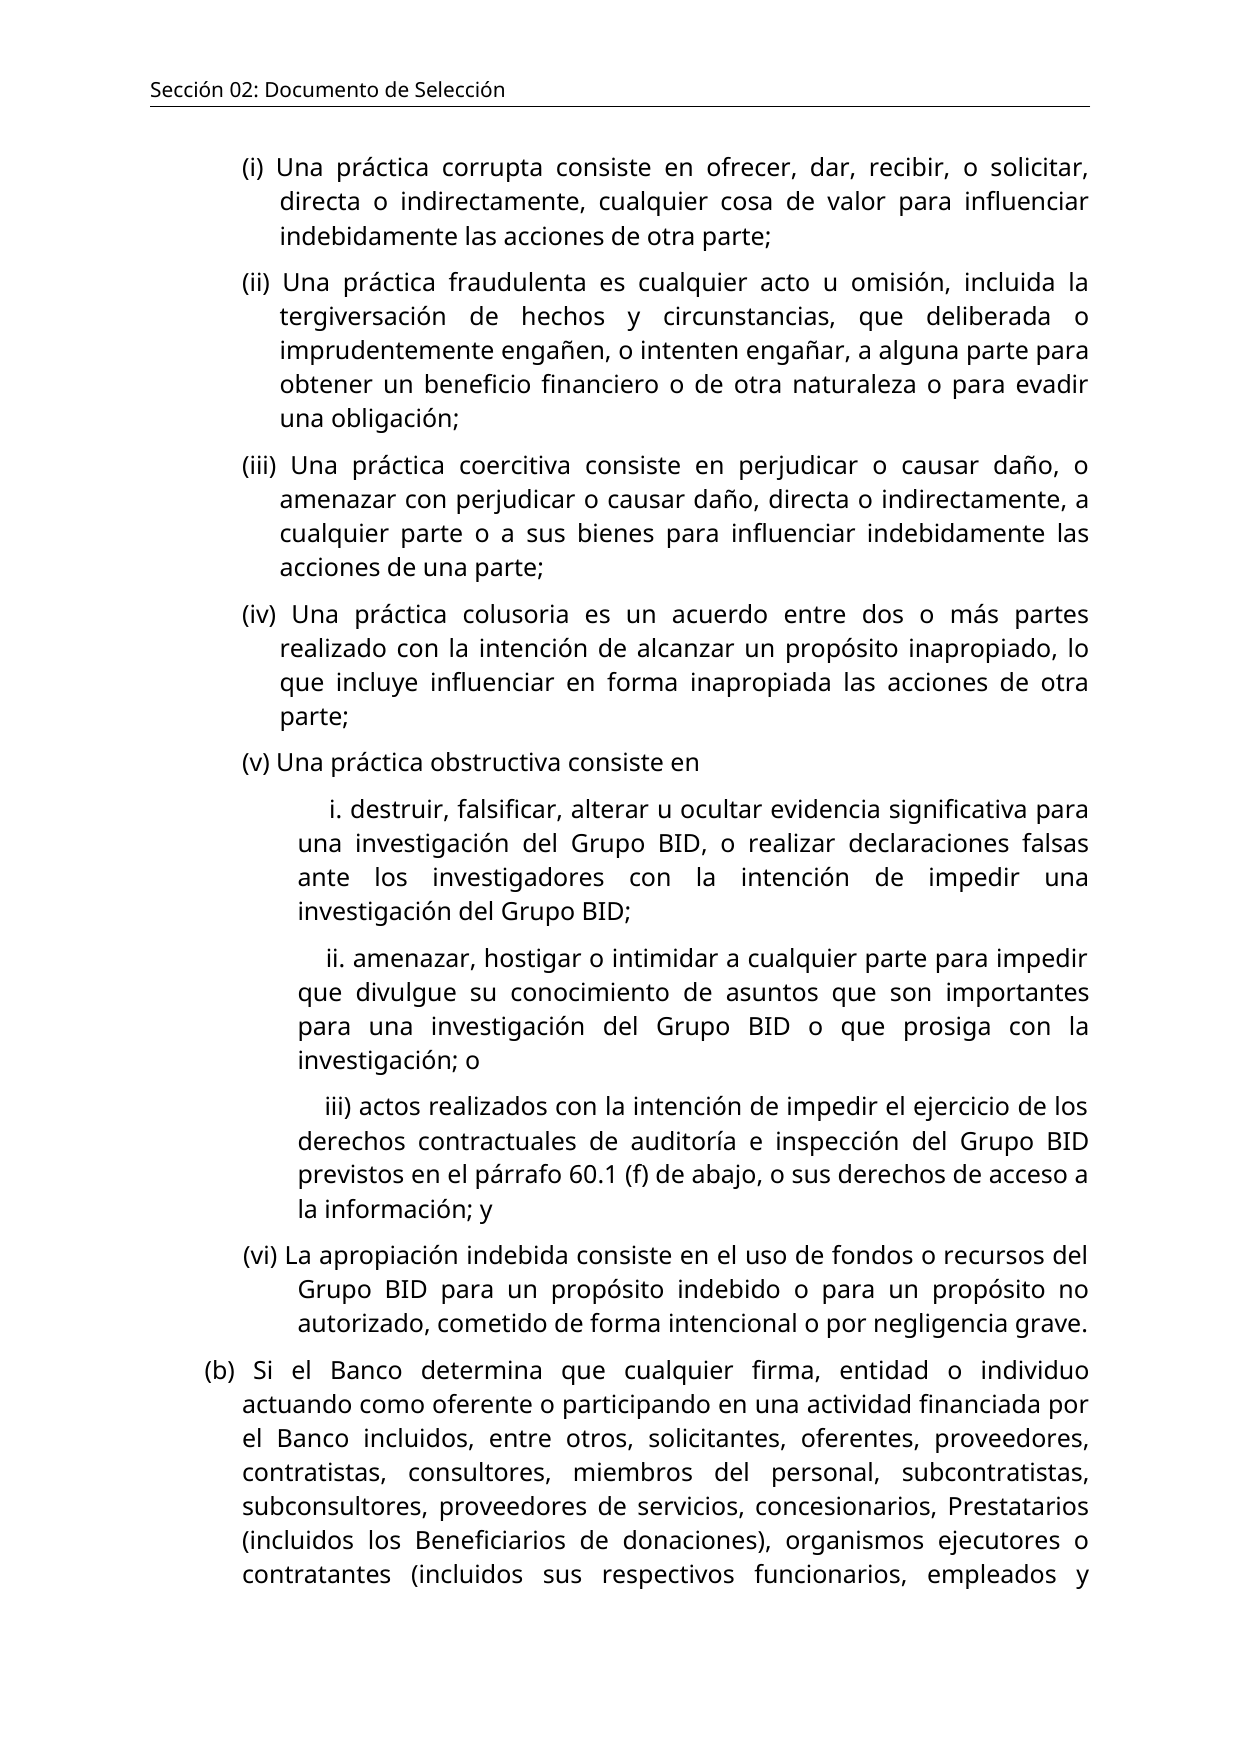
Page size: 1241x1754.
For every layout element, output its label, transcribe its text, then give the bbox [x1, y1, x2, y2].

text (ii) Una práctica fraudulenta es cualquier acto u omisión, incluida la tergiversación de hechos y circunstancias, que deliberada o imprudentemente engañen, o intenten engañar, a alguna parte para obtener un beneficio financiero o de otra naturaleza o para evadir una obligación; [242, 265, 1090, 435]
text i. destruir, falsificar, alterar u ocultar evidencia significativa para una investigación del Grupo BID, o realizar declaraciones falsas ante los investigadores con la intención de impedir una investigación del Grupo BID; [243, 792, 1090, 928]
text (i) Una práctica corrupta consiste en ofrecer, dar, recibir, o solicitar, directa o indirectamente, cualquier cosa de valor para influenciar indebidamente las acciones de otra parte; [242, 150, 1090, 252]
text (vi) La apropiación indebida consiste en el uso de fondos o recursos del Grupo BID para un propósito indebido o para un propósito no autorizado, cometido de forma intencional o por negligencia grave. [243, 1238, 1090, 1340]
text iii) actos realizados con la intención de impedir el ejercicio de los derechos contractuales de auditoría e inspección del Grupo BID previstos en el párrafo 60.1 (f) de abajo, o sus derechos de acceso a la información; y [243, 1089, 1090, 1225]
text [204, 1352, 1090, 1591]
text (iv) Una práctica colusoria es un acuerdo entre dos o más partes realizado con la intención de alcanzar un propósito inapropiado, lo que incluye influenciar en forma inapropiada las acciones de otra parte; [242, 596, 1090, 732]
text ii. amenazar, hostigar o intimidar a cualquier parte para impedir que divulgue su conocimiento de asuntos que son importantes para una investigación del Grupo BID o que prosiga con la investigación; o [243, 940, 1090, 1077]
text (iii) Una práctica coercitiva consiste en perjudicar o causar daño, o amenazar con perjudicar o causar daño, directa o indirectamente, a cualquier parte o a sus bienes para influenciar indebidamente las acciones de una parte; [242, 447, 1090, 584]
text (v) Una práctica obstructiva consiste en [242, 745, 1090, 779]
